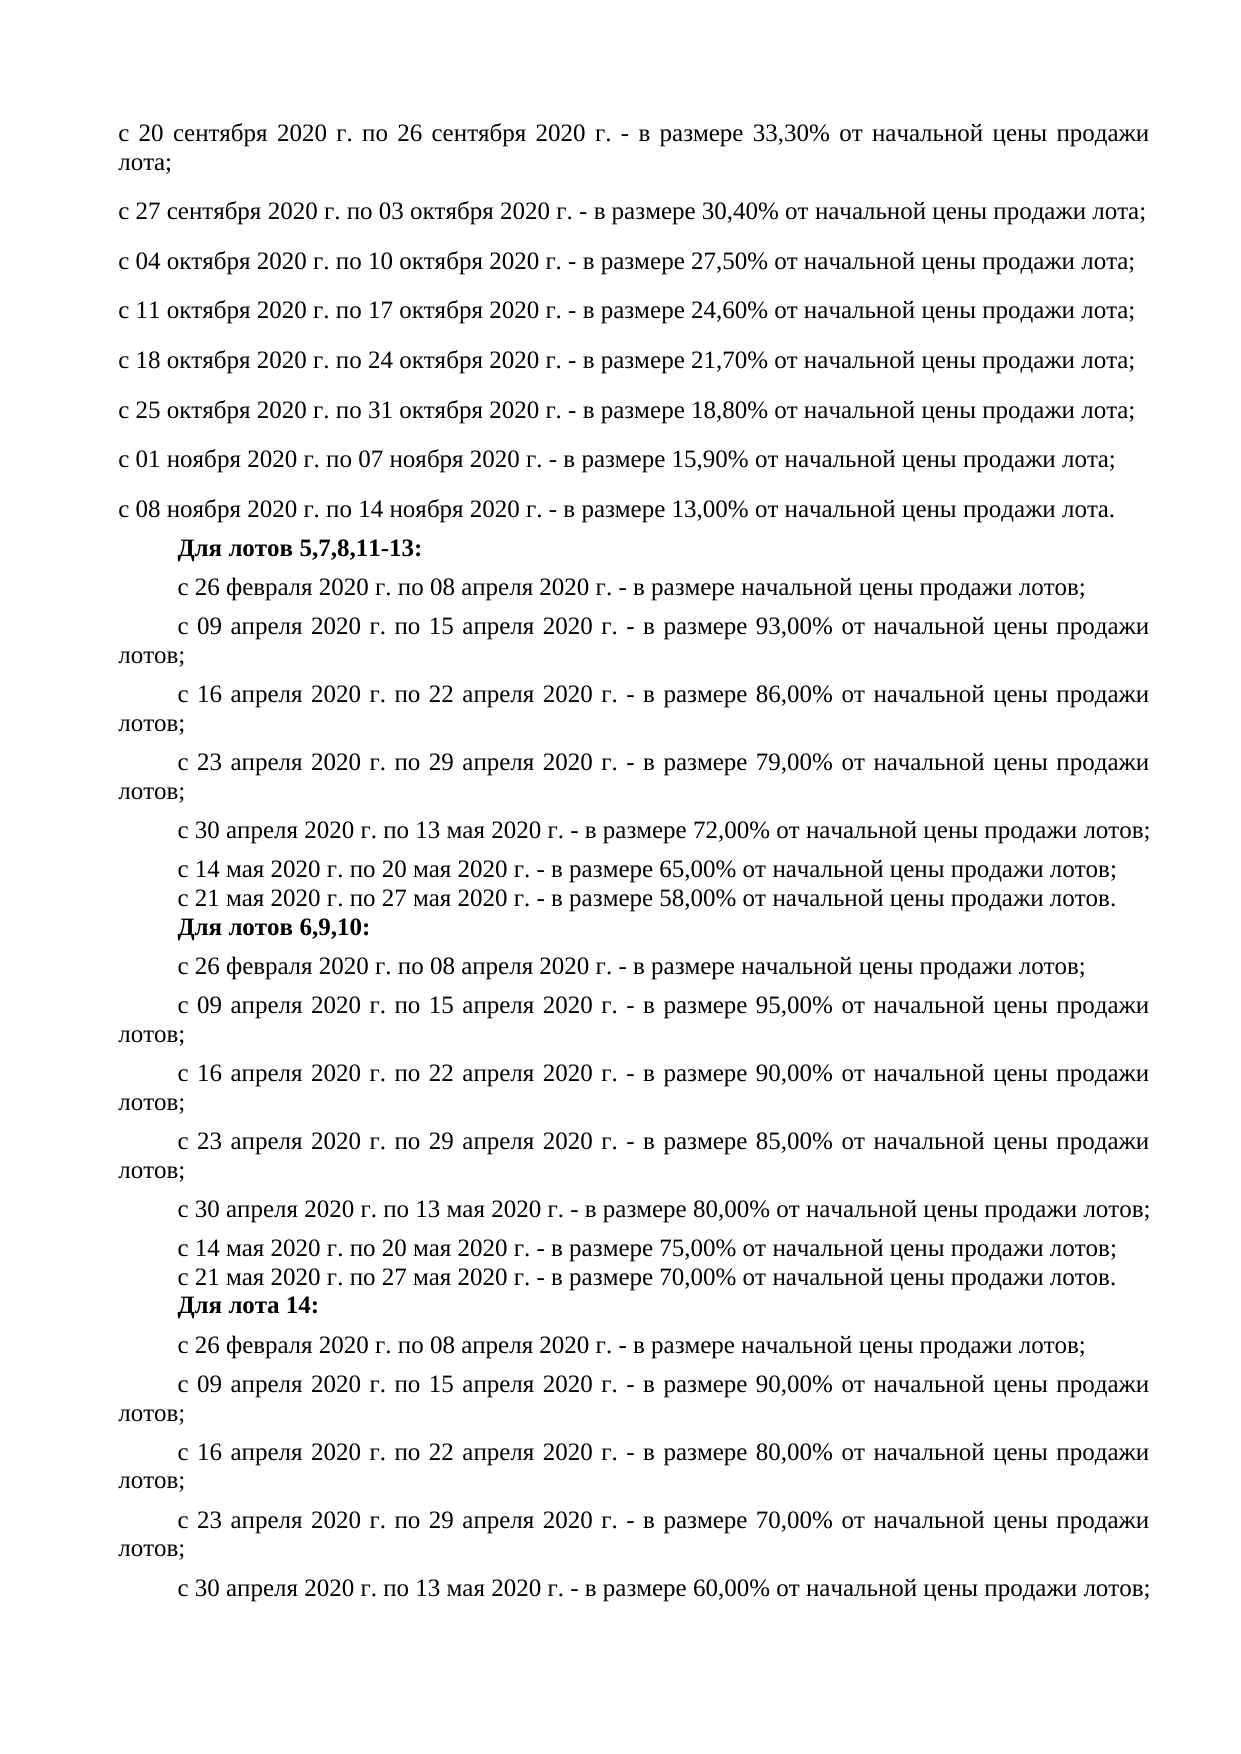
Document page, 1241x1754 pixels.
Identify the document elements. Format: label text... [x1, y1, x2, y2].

text с 23 апреля 2020 г. по 29 апреля 2020 г. - в размере 70,00% от начальной цены продажи лотов; [118, 1505, 1151, 1562]
text с 18 октября 2020 г. по 24 октября 2020 г. - в размере 21,70% от начальной цены продажи лота; [118, 345, 1151, 374]
text с 26 февраля 2020 г. по 08 апреля 2020 г. - в размере начальной цены продажи лотов; [118, 1330, 1151, 1358]
text с 21 мая 2020 г. по 27 мая 2020 г. - в размере 70,00% от начальной цены продажи лотов. [118, 1262, 1151, 1291]
text с 26 февраля 2020 г. по 08 апреля 2020 г. - в размере начальной цены продажи лотов; [118, 951, 1151, 980]
text с 14 мая 2020 г. по 20 мая 2020 г. - в размере 65,00% от начальной цены продажи лотов; [118, 854, 1151, 883]
text с 21 мая 2020 г. по 27 мая 2020 г. - в размере 58,00% от начальной цены продажи лотов. [118, 883, 1151, 912]
text Для лотов 6,9,10: [118, 912, 1151, 941]
text с 30 апреля 2020 г. по 13 мая 2020 г. - в размере 80,00% от начальной цены продажи лотов; [118, 1194, 1151, 1223]
text с 20 сентября 2020 г. по 26 сентября 2020 г. - в размере 33,30% от начальной цены продажи лота; [118, 118, 1151, 176]
text с 09 апреля 2020 г. по 15 апреля 2020 г. - в размере 90,00% от начальной цены продажи лотов; [118, 1369, 1151, 1426]
text с 16 апреля 2020 г. по 22 апреля 2020 г. - в размере 90,00% от начальной цены продажи лотов; [118, 1058, 1151, 1116]
text с 08 ноября 2020 г. по 14 ноября 2020 г. - в размере 13,00% от начальной цены продажи лота. [118, 494, 1151, 523]
text с 23 апреля 2020 г. по 29 апреля 2020 г. - в размере 85,00% от начальной цены продажи лотов; [118, 1126, 1151, 1183]
text с 16 апреля 2020 г. по 22 апреля 2020 г. - в размере 86,00% от начальной цены продажи лотов; [118, 679, 1151, 737]
text с 09 апреля 2020 г. по 15 апреля 2020 г. - в размере 95,00% от начальной цены продажи лотов; [118, 990, 1151, 1048]
text с 27 сентября 2020 г. по 03 октября 2020 г. - в размере 30,40% от начальной цены продажи лота; [118, 196, 1151, 225]
text с 09 апреля 2020 г. по 15 апреля 2020 г. - в размере 93,00% от начальной цены продажи лотов; [118, 611, 1151, 669]
text с 26 февраля 2020 г. по 08 апреля 2020 г. - в размере начальной цены продажи лотов; [118, 572, 1151, 601]
text с 25 октября 2020 г. по 31 октября 2020 г. - в размере 18,80% от начальной цены продажи лота; [118, 395, 1151, 423]
text Для лотов 5,7,8,11-13: [118, 533, 1151, 562]
text с 04 октября 2020 г. по 10 октября 2020 г. - в размере 27,50% от начальной цены продажи лота; [118, 246, 1151, 275]
text с 23 апреля 2020 г. по 29 апреля 2020 г. - в размере 79,00% от начальной цены продажи лотов; [118, 747, 1151, 805]
text с 14 мая 2020 г. по 20 мая 2020 г. - в размере 75,00% от начальной цены продажи лотов; [118, 1233, 1151, 1262]
text с 30 апреля 2020 г. по 13 мая 2020 г. - в размере 60,00% от начальной цены продажи лотов; [118, 1573, 1151, 1601]
text с 11 октября 2020 г. по 17 октября 2020 г. - в размере 24,60% от начальной цены продажи лота; [118, 296, 1151, 324]
text с 30 апреля 2020 г. по 13 мая 2020 г. - в размере 72,00% от начальной цены продажи лотов; [118, 815, 1151, 844]
text с 16 апреля 2020 г. по 22 апреля 2020 г. - в размере 80,00% от начальной цены продажи лотов; [118, 1437, 1151, 1494]
text с 01 ноября 2020 г. по 07 ноября 2020 г. - в размере 15,90% от начальной цены продажи лота; [118, 444, 1151, 473]
text Для лота 14: [118, 1291, 1151, 1319]
